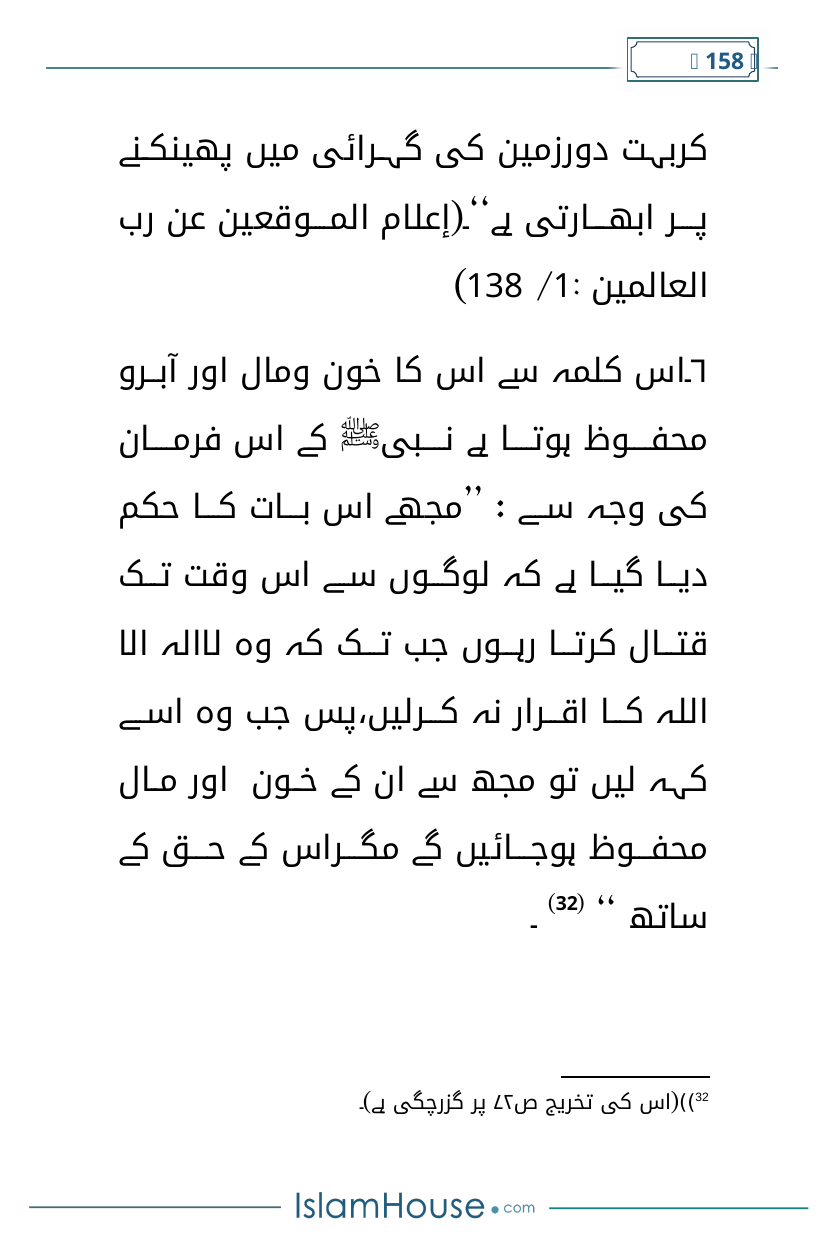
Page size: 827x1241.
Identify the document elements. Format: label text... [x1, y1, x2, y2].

text ۶۔اس کلمہ سے اس کا خون ومال اور آبرو محفوظ ہوتا ہے نبیﷺ کے اس فرمان کی وجہ سے : ’’مجھے اس بات کا حکم دیا گیا ہے کہ لوگوں سے اس وقت تک قتال کرتا رہوں جب تک کہ وہ لاالہ الا اللہ کا اقرار نہ کرلیں،پس جب وہ اسے کہہ لیں تو مجھ سے ان کے خون اور مال محفوظ ہوجائیں گے مگراس کے حق کے ساتھ ‘‘ () ۔ [118, 339, 709, 948]
picture [22, 1186, 281, 1224]
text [118, 118, 709, 318]
picture [288, 1187, 809, 1225]
